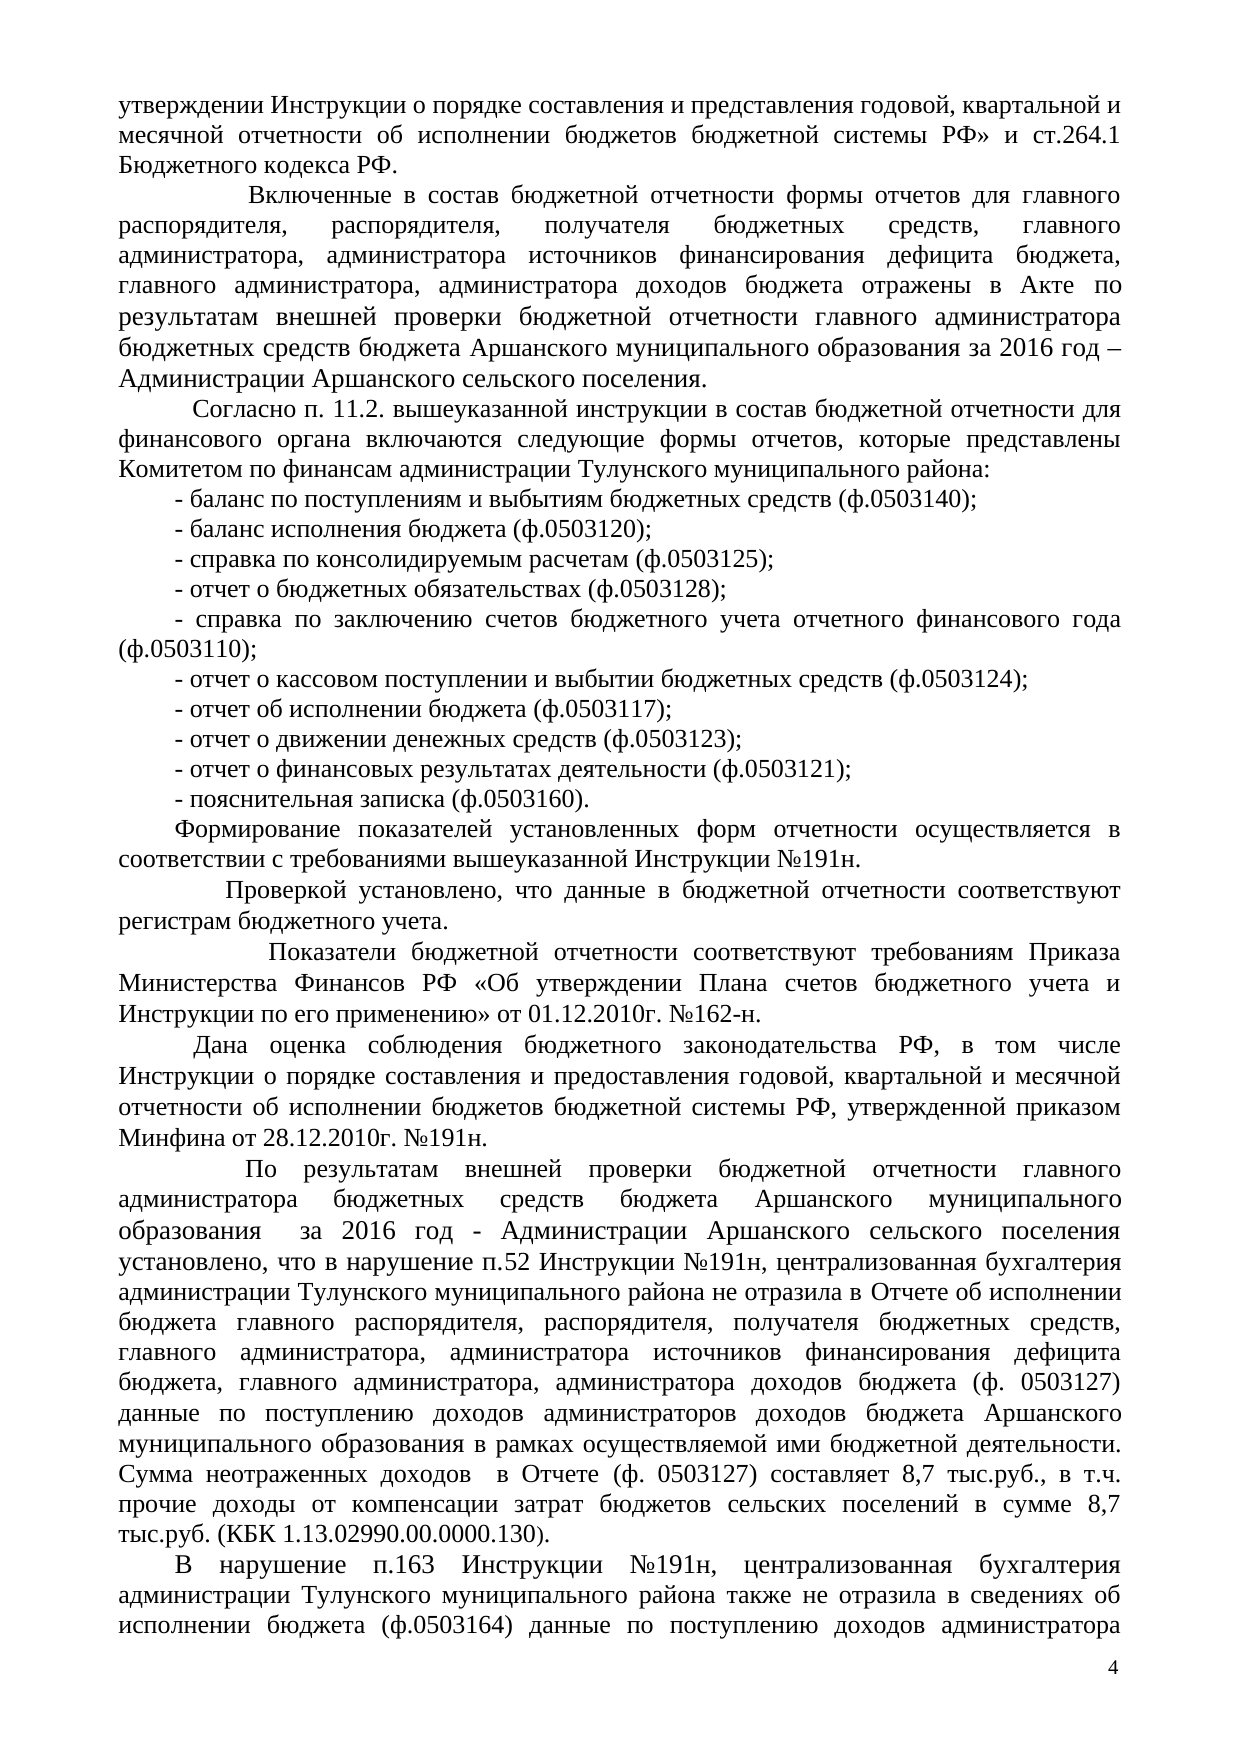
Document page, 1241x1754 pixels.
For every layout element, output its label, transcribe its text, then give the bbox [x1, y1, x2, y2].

text - справка по консолидируемым расчетам (ф.0503125); [118, 543, 1122, 573]
text - отчет об исполнении бюджета (ф.0503117); [118, 693, 1122, 723]
text - отчет о финансовых результатах деятельности (ф.0503121); [118, 753, 1122, 783]
text Согласно п. 11.2. вышеуказанной инструкции в состав бюджетной отчетности для финансового органа включаются следующие формы отчетов, которые представлены Комитетом по финансам администрации Тулунского муниципального района: [118, 393, 1122, 483]
text - баланс исполнения бюджета (ф.0503120); [118, 513, 1122, 543]
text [118, 1548, 1122, 1639]
text - пояснительная записка (ф.0503160). [118, 783, 1122, 813]
text Проверкой установлено, что данные в бюджетной отчетности соответствуют регистрам бюджетного учета. [118, 873, 1122, 935]
text Показатели бюджетной отчетности соответствуют требованиям Приказа Министерства Финансов РФ «Об утверждении Плана счетов бюджетного учета и Инструкции по его применению» от 01.12.2010г. №162-н. [118, 935, 1122, 1028]
text - отчет о кассовом поступлении и выбытии бюджетных средств (ф.0503124); [118, 663, 1122, 693]
text - отчет о бюджетных обязательствах (ф.0503128); [118, 573, 1122, 603]
text - отчет о движении денежных средств (ф.0503123); [118, 723, 1122, 753]
text Формирование показателей установленных форм отчетности осуществляется в соответствии с требованиями вышеуказанной Инструкции №191н. [118, 813, 1122, 873]
text - баланс по поступлениям и выбытиям бюджетных средств (ф.0503140); [118, 483, 1122, 513]
text По результатам внешней проверки бюджетной отчетности главного администратора бюджетных средств бюджета Аршанского муниципального образования за 2016 год - Администрации Аршанского сельского поселения установлено, что в нарушение п.52 Инструкции №191н, централизованная бухгалтерия администрации Тулунского муниципального района не отразила в Отчете об исполнении бюджета главного распорядителя, распорядителя, получателя бюджетных средств, главного администратора, администратора источников финансирования дефицита бюджета, главного администратора, администратора доходов бюджета (ф. 0503127) данные по поступлению доходов администраторов доходов бюджета Аршанского муниципального образования в рамках осуществляемой ими бюджетной деятельности. Сумма неотраженных доходов в Отчете (ф. 0503127) составляет 8,7 тыс.руб., в т.ч. прочие доходы от компенсации затрат бюджетов сельских поселений в сумме 8,7 тыс.руб. (КБК 1.13.02990.00.0000.130). [118, 1153, 1122, 1548]
text Включенные в состав бюджетной отчетности формы отчетов для главного распорядителя, распорядителя, получателя бюджетных средств, главного администратора, администратора источников финансирования дефицита бюджета, главного администратора, администратора доходов бюджета отражены в Акте по результатам внешней проверки бюджетной отчетности главного администратора бюджетных средств бюджета Аршанского муниципального образования за 2016 год – Администрации Аршанского сельского поселения. [118, 179, 1122, 393]
text - справка по заключению счетов бюджетного учета отчетного финансового года (ф.0503110); [118, 603, 1122, 663]
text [118, 89, 1122, 179]
text Дана оценка соблюдения бюджетного законодательства РФ, в том числе Инструкции о порядке составления и предоставления годовой, квартальной и месячной отчетности об исполнении бюджетов бюджетной системы РФ, утвержденной приказом Минфина от 28.12.2010г. №191н. [118, 1028, 1122, 1153]
